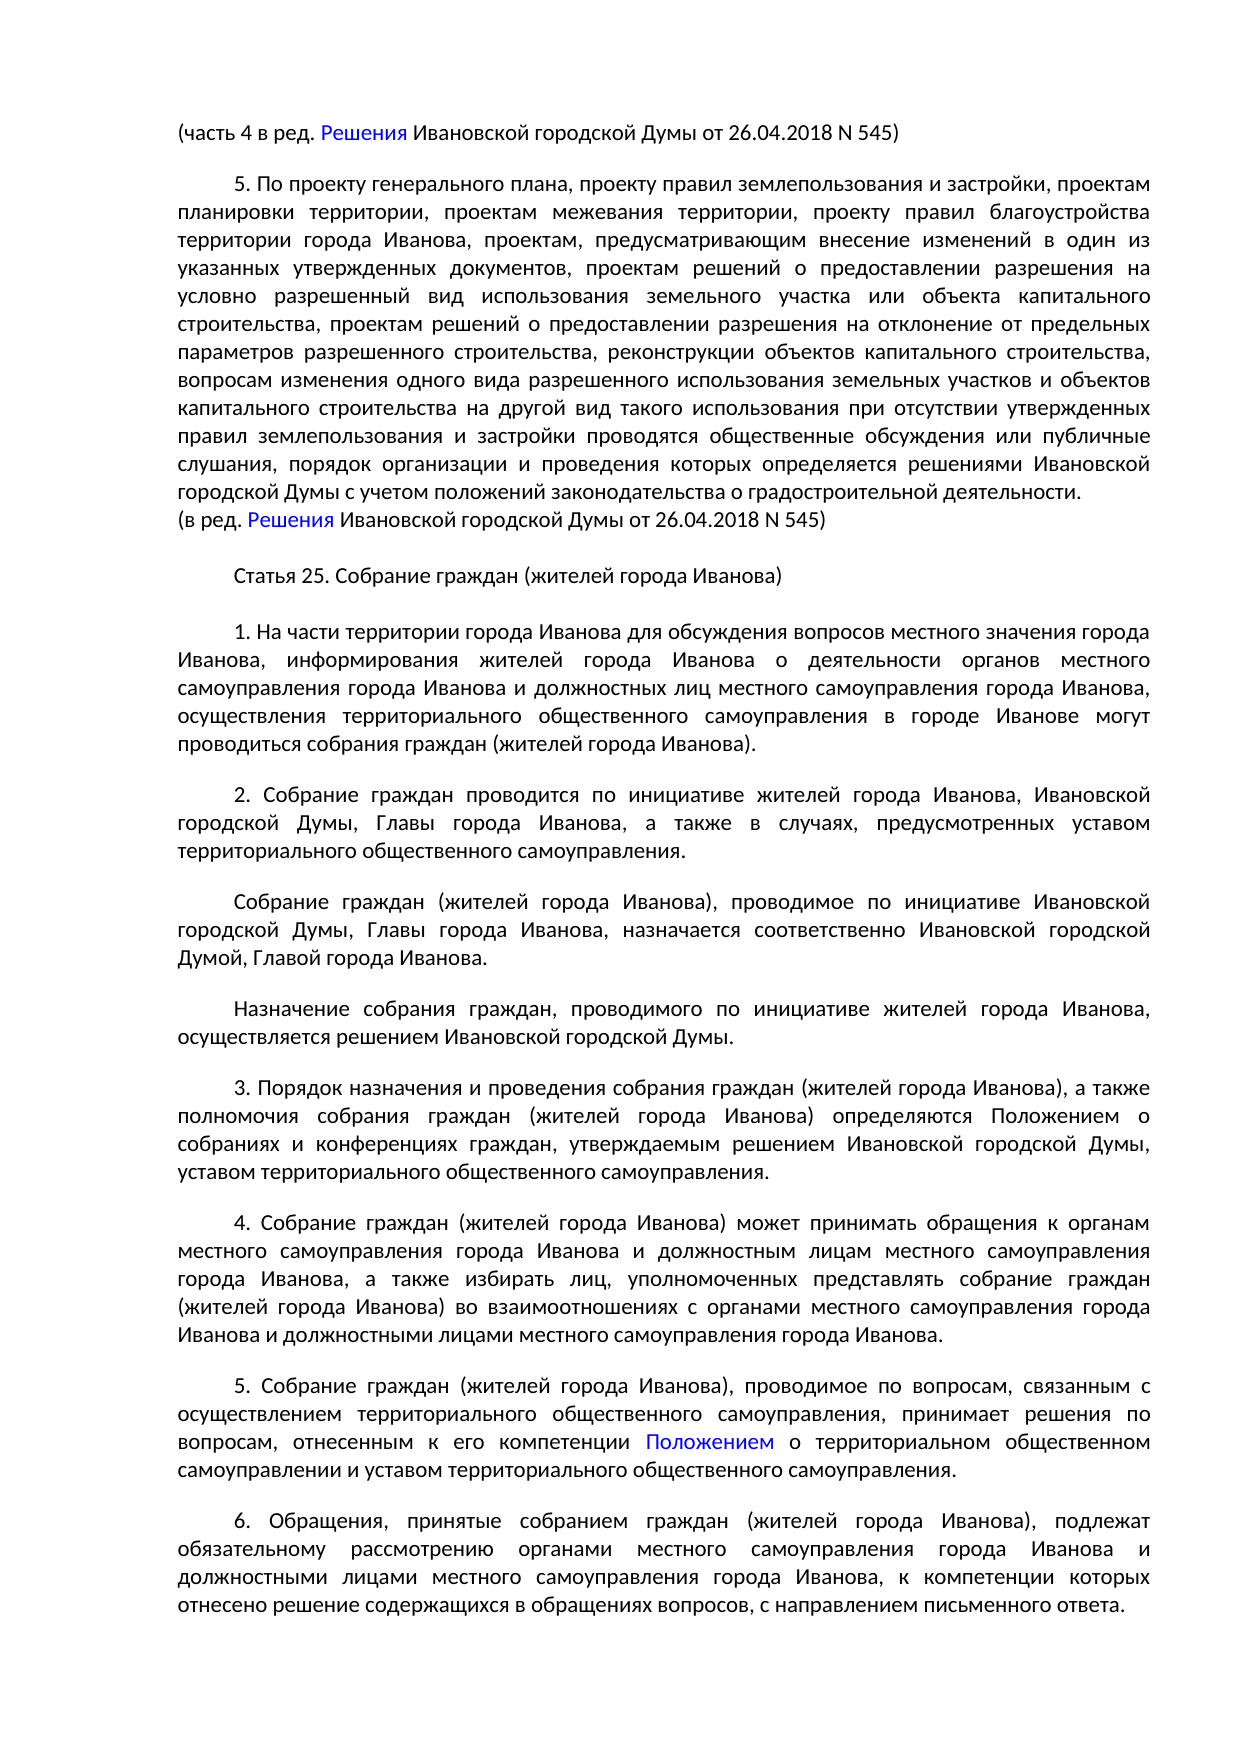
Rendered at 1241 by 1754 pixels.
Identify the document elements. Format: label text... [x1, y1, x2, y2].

text 6. Обращения, принятые собранием граждан (жителей города Иванова), подлежат обязательному рассмотрению органами местного самоуправления города Иванова и должностными лицами местного самоуправления города Иванова, к компетенции которых отнесено решение содержащихся в обращениях вопросов, с направлением письменного ответа. [177, 1506, 1152, 1618]
text 4. Собрание граждан (жителей города Иванова) может принимать обращения к органам местного самоуправления города Иванова и должностным лицам местного самоуправления города Иванова, а также избирать лиц, уполномоченных представлять собрание граждан (жителей города Иванова) во взаимоотношениях с органами местного самоуправления города Иванова и должностными лицами местного самоуправления города Иванова. [177, 1208, 1152, 1348]
text (в ред. Решения Ивановской городской Думы от 26.04.2018 N 545) [177, 505, 1152, 533]
text 3. Порядок назначения и проведения собрания граждан (жителей города Иванова), а также полномочия собрания граждан (жителей города Иванова) определяются Положением о собраниях и конференциях граждан, утверждаемым решением Ивановской городской Думы, уставом территориального общественного самоуправления. [177, 1073, 1152, 1185]
text (часть 4 в ред. Решения Ивановской городской Думы от 26.04.2018 N 545) [177, 118, 1152, 146]
text 1. На части территории города Иванова для обсуждения вопросов местного значения города Иванова, информирования жителей города Иванова о деятельности органов местного самоуправления города Иванова и должностных лиц местного самоуправления города Иванова, осуществления территориального общественного самоуправления в городе Иванове могут проводиться собрания граждан (жителей города Иванова). [177, 617, 1152, 757]
text 5. Собрание граждан (жителей города Иванова), проводимое по вопросам, связанным с осуществлением территориального общественного самоуправления, принимает решения по вопросам, отнесенным к его компетенции Положением о территориальном общественном самоуправлении и уставом территориального общественного самоуправления. [177, 1371, 1152, 1483]
text Собрание граждан (жителей города Иванова), проводимое по инициативе Ивановской городской Думы, Главы города Иванова, назначается соответственно Ивановской городской Думой, Главой города Иванова. [177, 887, 1152, 971]
text 5. По проекту генерального плана, проекту правил землепользования и застройки, проектам планировки территории, проектам межевания территории, проекту правил благоустройства территории города Иванова, проектам, предусматривающим внесение изменений в один из указанных утвержденных документов, проектам решений о предоставлении разрешения на условно разрешенный вид использования земельного участка или объекта капитального строительства, проектам решений о предоставлении разрешения на отклонение от предельных параметров разрешенного строительства, реконструкции объектов капитального строительства, вопросам изменения одного вида разрешенного использования земельных участков и объектов капитального строительства на другой вид такого использования при отсутствии утвержденных правил землепользования и застройки проводятся общественные обсуждения или публичные слушания, порядок организации и проведения которых определяется решениями Ивановской городской Думы с учетом положений законодательства о градостроительной деятельности. [177, 169, 1152, 505]
text 2. Собрание граждан проводится по инициативе жителей города Иванова, Ивановской городской Думы, Главы города Иванова, а также в случаях, предусмотренных уставом территориального общественного самоуправления. [177, 780, 1152, 864]
text Назначение собрания граждан, проводимого по инициативе жителей города Иванова, осуществляется решением Ивановской городской Думы. [177, 994, 1152, 1050]
text Статья 25. Собрание граждан (жителей города Иванова) [177, 561, 1152, 589]
